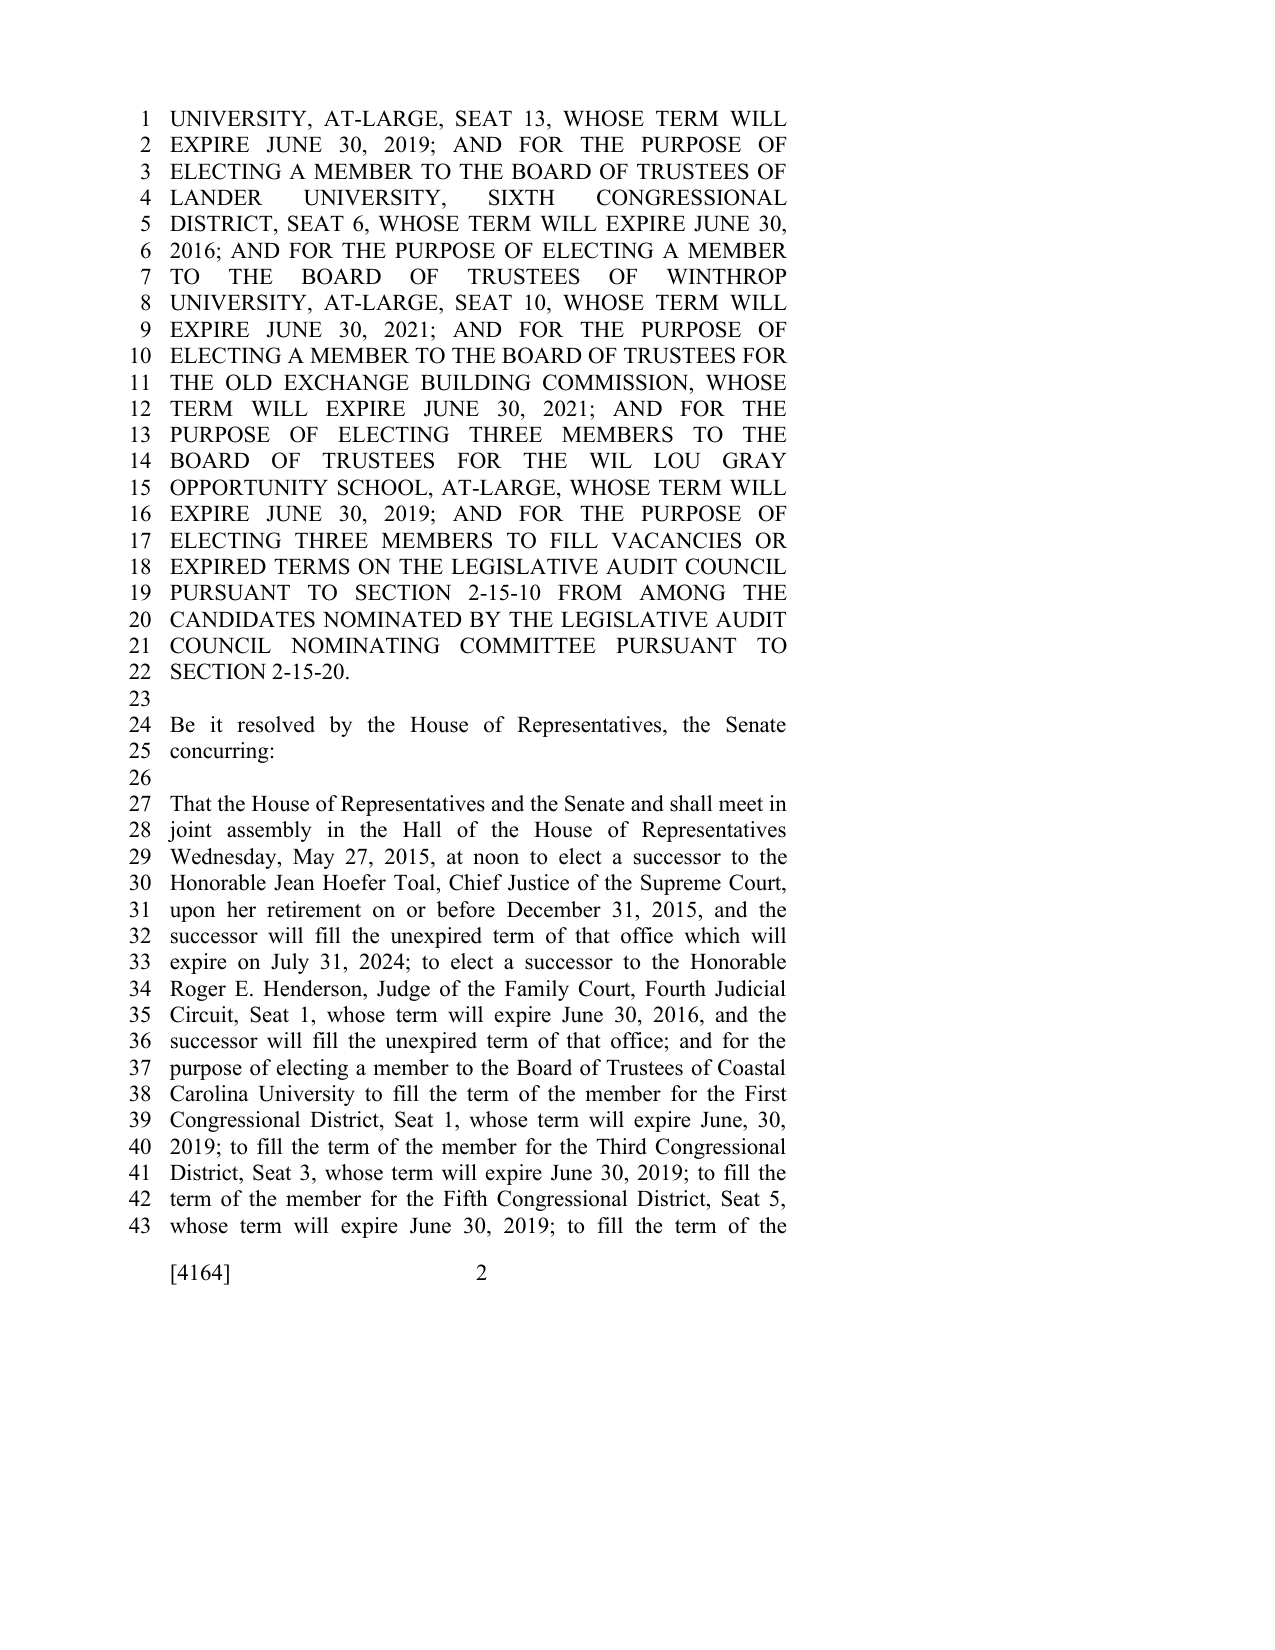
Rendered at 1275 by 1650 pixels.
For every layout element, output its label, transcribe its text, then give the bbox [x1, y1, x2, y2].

text Be it resolved by the House of Representatives, the Senate concurring: [169, 711, 787, 764]
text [169, 105, 787, 685]
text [169, 790, 787, 1238]
